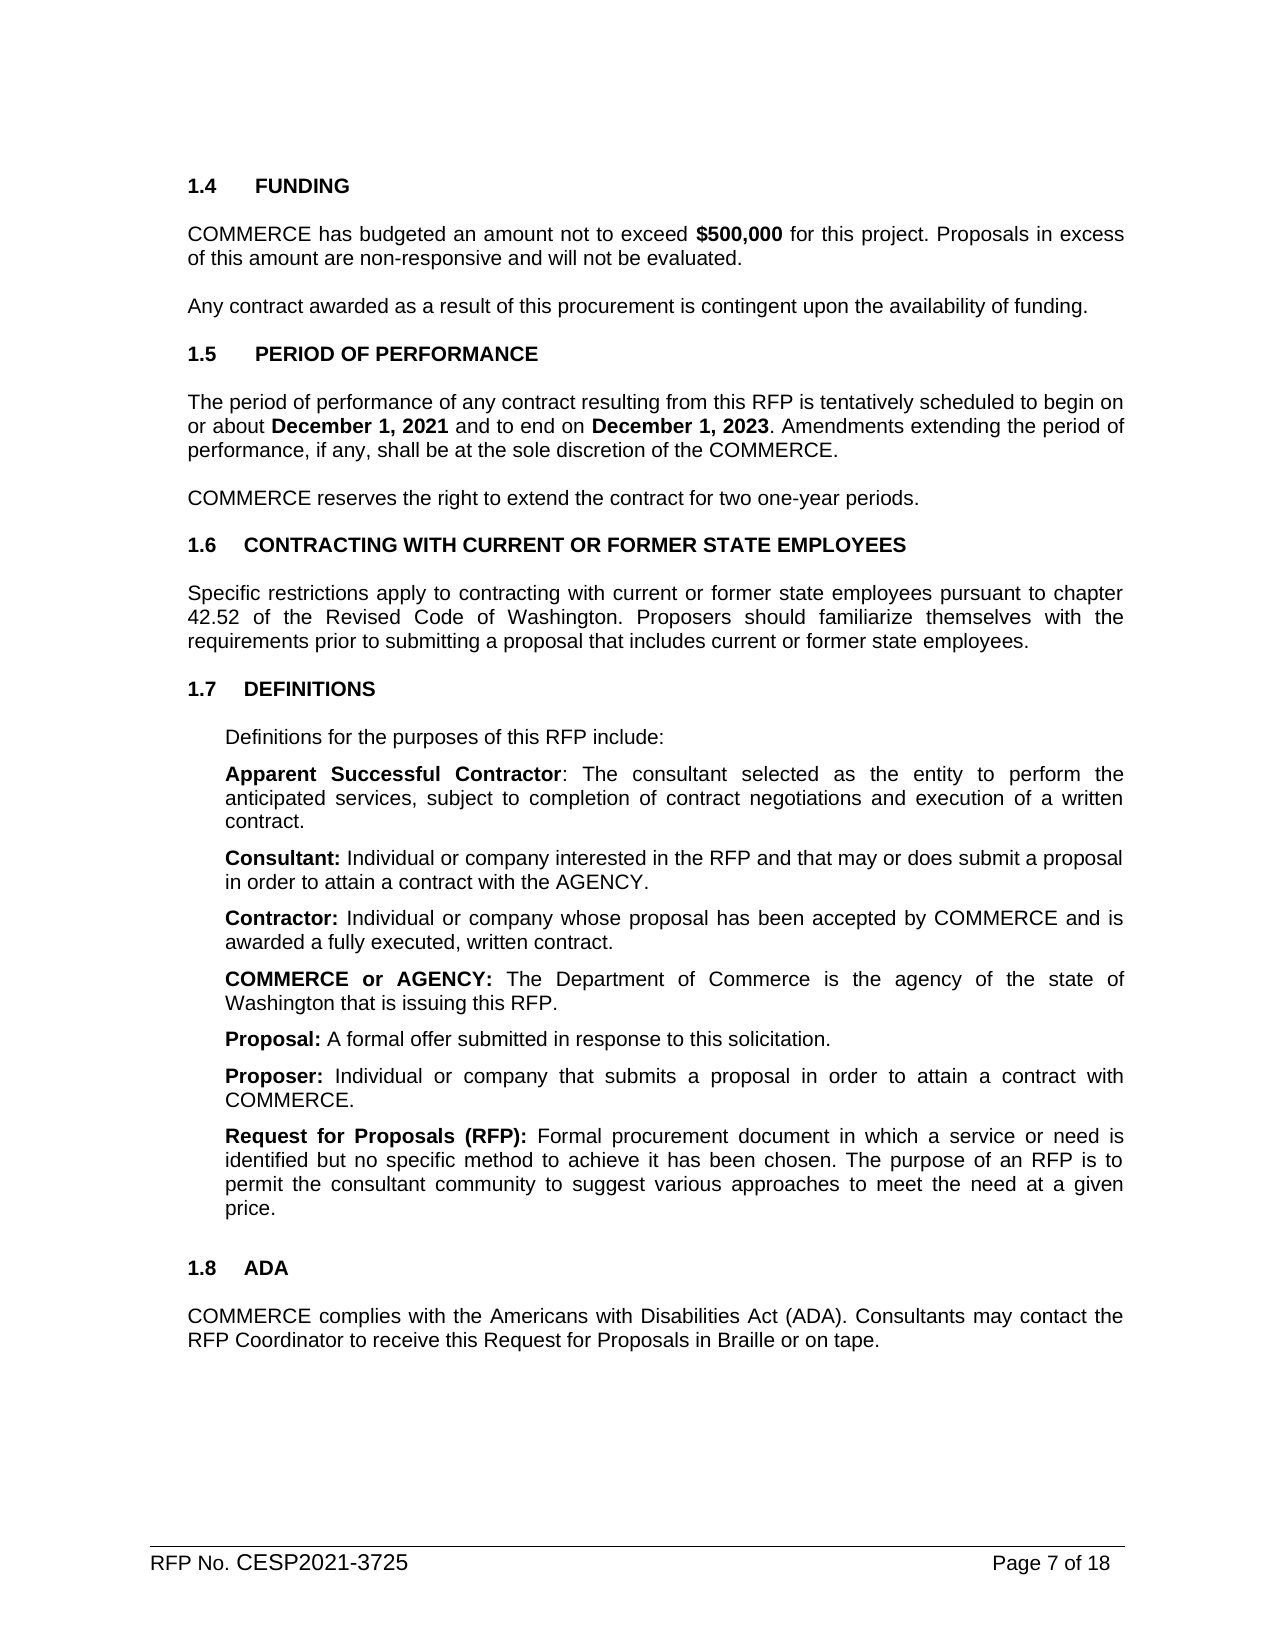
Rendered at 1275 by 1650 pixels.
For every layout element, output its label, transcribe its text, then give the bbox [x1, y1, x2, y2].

text Consultant: Individual or company interested in the RFP and that may or does submit a proposal in order to attain a contract with the AGENCY. [225, 846, 1125, 894]
text Definitions for the purposes of this RFP include: [225, 725, 1125, 749]
text Proposer: Individual or company that submits a proposal in order to attain a contract with COMMERCE. [225, 1063, 1125, 1111]
list PERIOD OF PERFORMANCE [187, 342, 1125, 366]
text COMMERCE reserves the right to extend the contract for two one-year periods. [187, 485, 1125, 509]
text Specific restrictions apply to contracting with current or former state employees pursuant to chapter 42.52 of the Revised Code of Washington. Proposers should familiarize themselves with the requirements prior to submitting a proposal that includes current or former state employees. [187, 581, 1125, 653]
text COMMERCE or AGENCY: The Department of Commerce is the agency of the state of Washington that is issuing this RFP. [225, 967, 1125, 1014]
text Contractor: Individual or company whose proposal has been accepted by COMMERCE and is awarded a fully executed, written contract. [225, 906, 1125, 954]
text Any contract awarded as a result of this procurement is contingent upon the availability of funding. [187, 294, 1125, 318]
text COMMERCE has budgeted an amount not to exceed $500,000 for this project. Proposals in excess of this amount are non-responsive and will not be evaluated. [187, 222, 1125, 270]
list FUNDING [187, 174, 1125, 198]
text COMMERCE complies with the Americans with Disabilities Act (ADA). Consultants may contact the RFP Coordinator to receive this Request for Proposals in Braille or on tape. [187, 1304, 1125, 1352]
text Proposal: A formal offer submitted in response to this solicitation. [225, 1027, 1125, 1051]
list DEFINITIONS [187, 677, 1125, 701]
text Request for Proposals (RFP): Formal procurement document in which a service or need is identified but no specific method to achieve it has been chosen. The purpose of an RFP is to permit the consultant community to suggest various approaches to meet the need at a given price. [225, 1124, 1125, 1220]
text The period of performance of any contract resulting from this RFP is tentatively scheduled to begin on or about December 1, 2021 and to end on December 1, 2023. Amendments extending the period of performance, if any, shall be at the sole discretion of the COMMERCE. [187, 389, 1125, 461]
list CONTRACTING WITH CURRENT OR EMPLOYEES [187, 533, 1125, 557]
text Apparent Successful Contractor: The consultant selected as the entity to perform the anticipated services, subject to completion of contract negotiations and execution of a written contract. [225, 761, 1125, 833]
